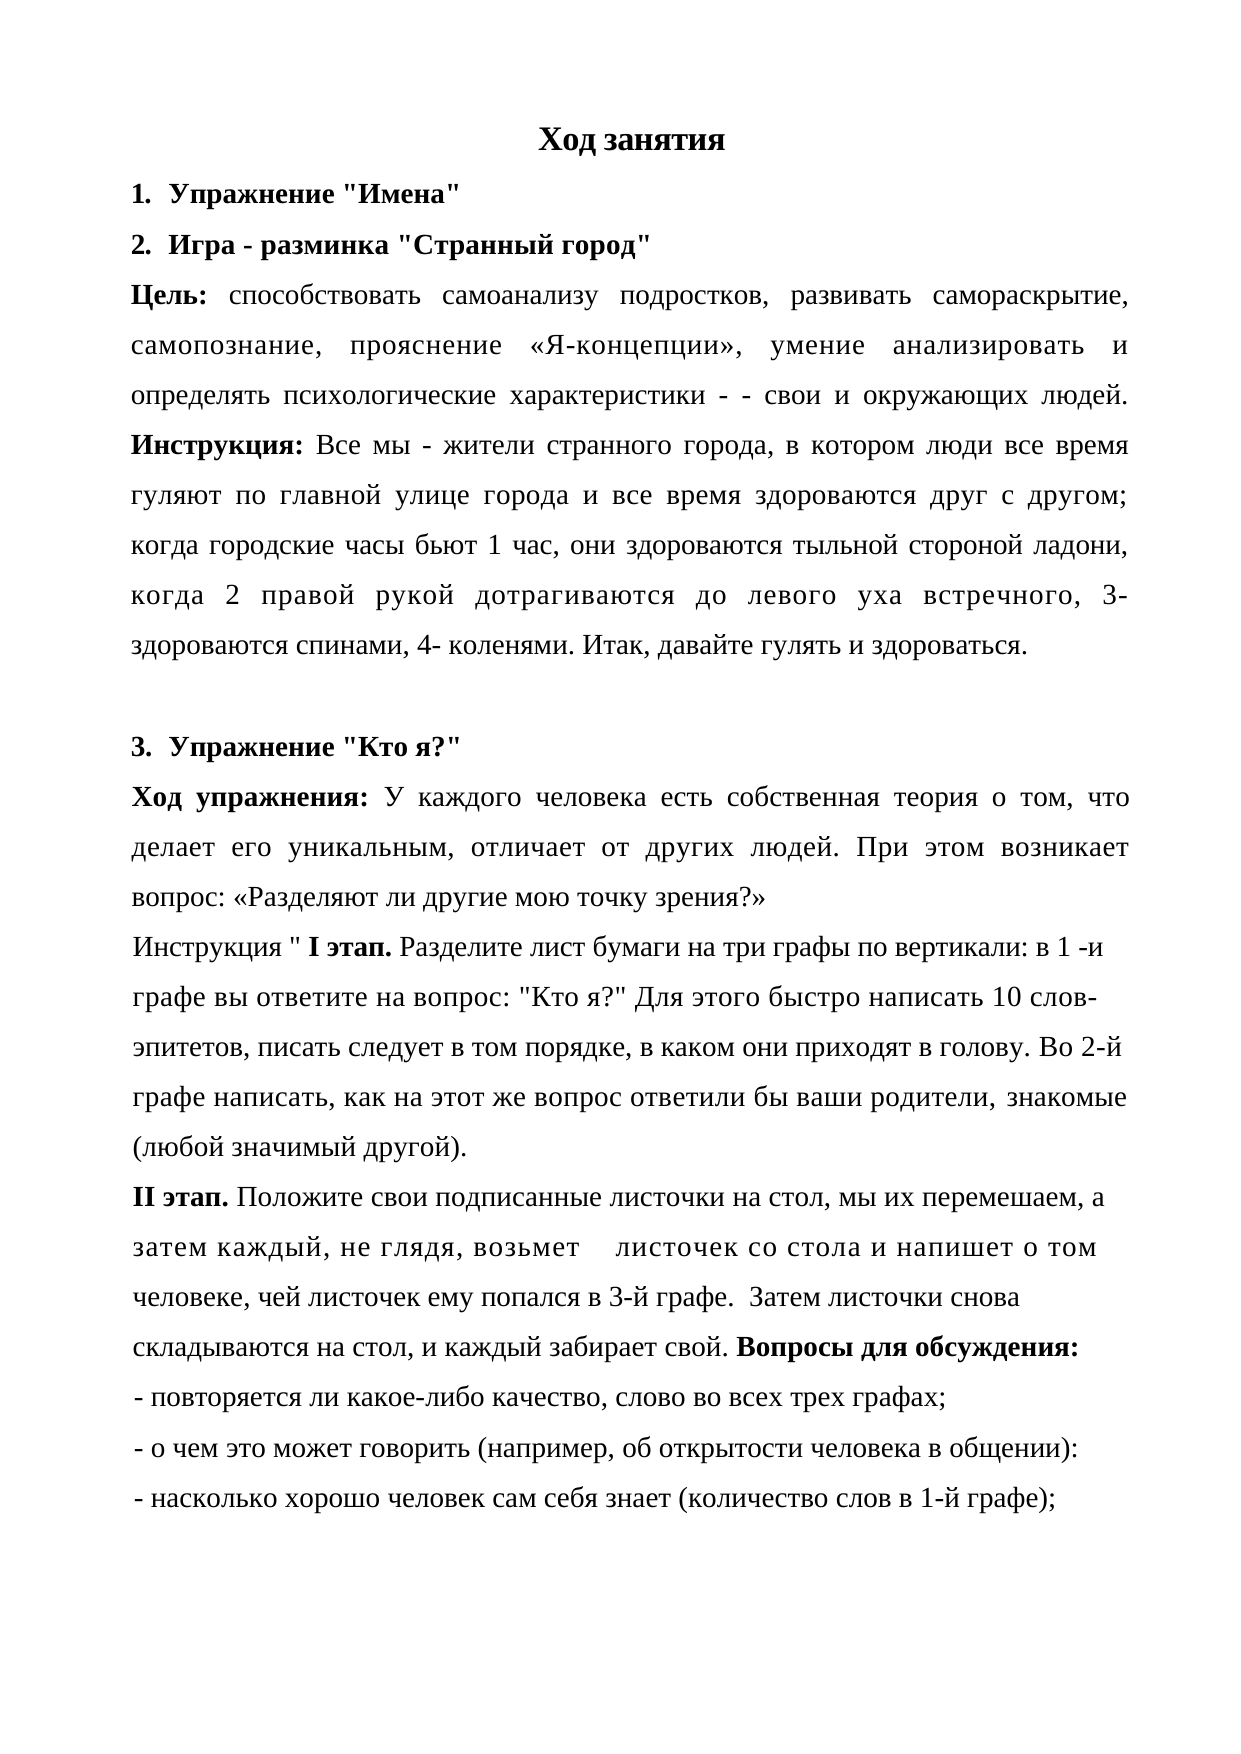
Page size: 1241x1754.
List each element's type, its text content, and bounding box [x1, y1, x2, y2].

text 3. Упражнение "Кто я?" [131, 716, 1134, 766]
list Упражнение "Имена" [131, 164, 1134, 214]
text Ход упражнения: У каждого человека есть собственная теория о том, что делает его уникальным, отличает от других людей. При этом возникает вопрос: «Разделяют ли другие мою точку зрения?» [131, 766, 1131, 916]
text Цель: способствовать самоанализу подростков, развивать самораскрытие, самопознание, прояснение «Я-концепции», умение анализировать и определять психологические характеристики - - свои и окружающих людей. Инструкция: Все мы - жители странного города, в котором люди все время гуляют по главной улице города и все время здороваются друг с другом; когда городские часы бьют 1 час, они здороваются тыльной стороной ладони, когда 2 правой рукой дотрагиваются до левого уха встречного, 3-здороваются спинами, 4- коленями. Итак, давайте гулять и здороваться. [131, 265, 1129, 665]
text II этап. Положите свои подписанные листочки на стол, мы их перемешаем, а затем каждый, не глядя, возьмет листочек со стола и напишет о том человеке, чей листочек ему попался в 3-й графе. Затем листочки снова складываются на стол, и каждый забирает свой. Вопросы для обсуждения: [132, 1167, 1134, 1367]
list насколько хорошо человек сам себя знает (количество слов в 1-й графе); [133, 1468, 1134, 1518]
list повторяется ли какое-либо качество, слово во всех трех графах; [133, 1367, 1134, 1417]
text Ход занятия [130, 118, 1134, 158]
text Инструкция " I этап. Разделите лист бумаги на три графы по вертикали: в 1 -и графе вы ответите на вопрос: "Кто я?" Для этого быстро написать 10 слов-эпитетов, писать следует в том порядке, в каком они приходят в голову. Во 2-й графе написать, как на этот же вопрос ответили бы ваши родители, знакомые (любой значимый другой). [132, 916, 1134, 1166]
list о чем это может говорить (например, об открытости человека в общении): [133, 1417, 1134, 1467]
list Игра - разминка "Странный город" [131, 214, 1134, 264]
